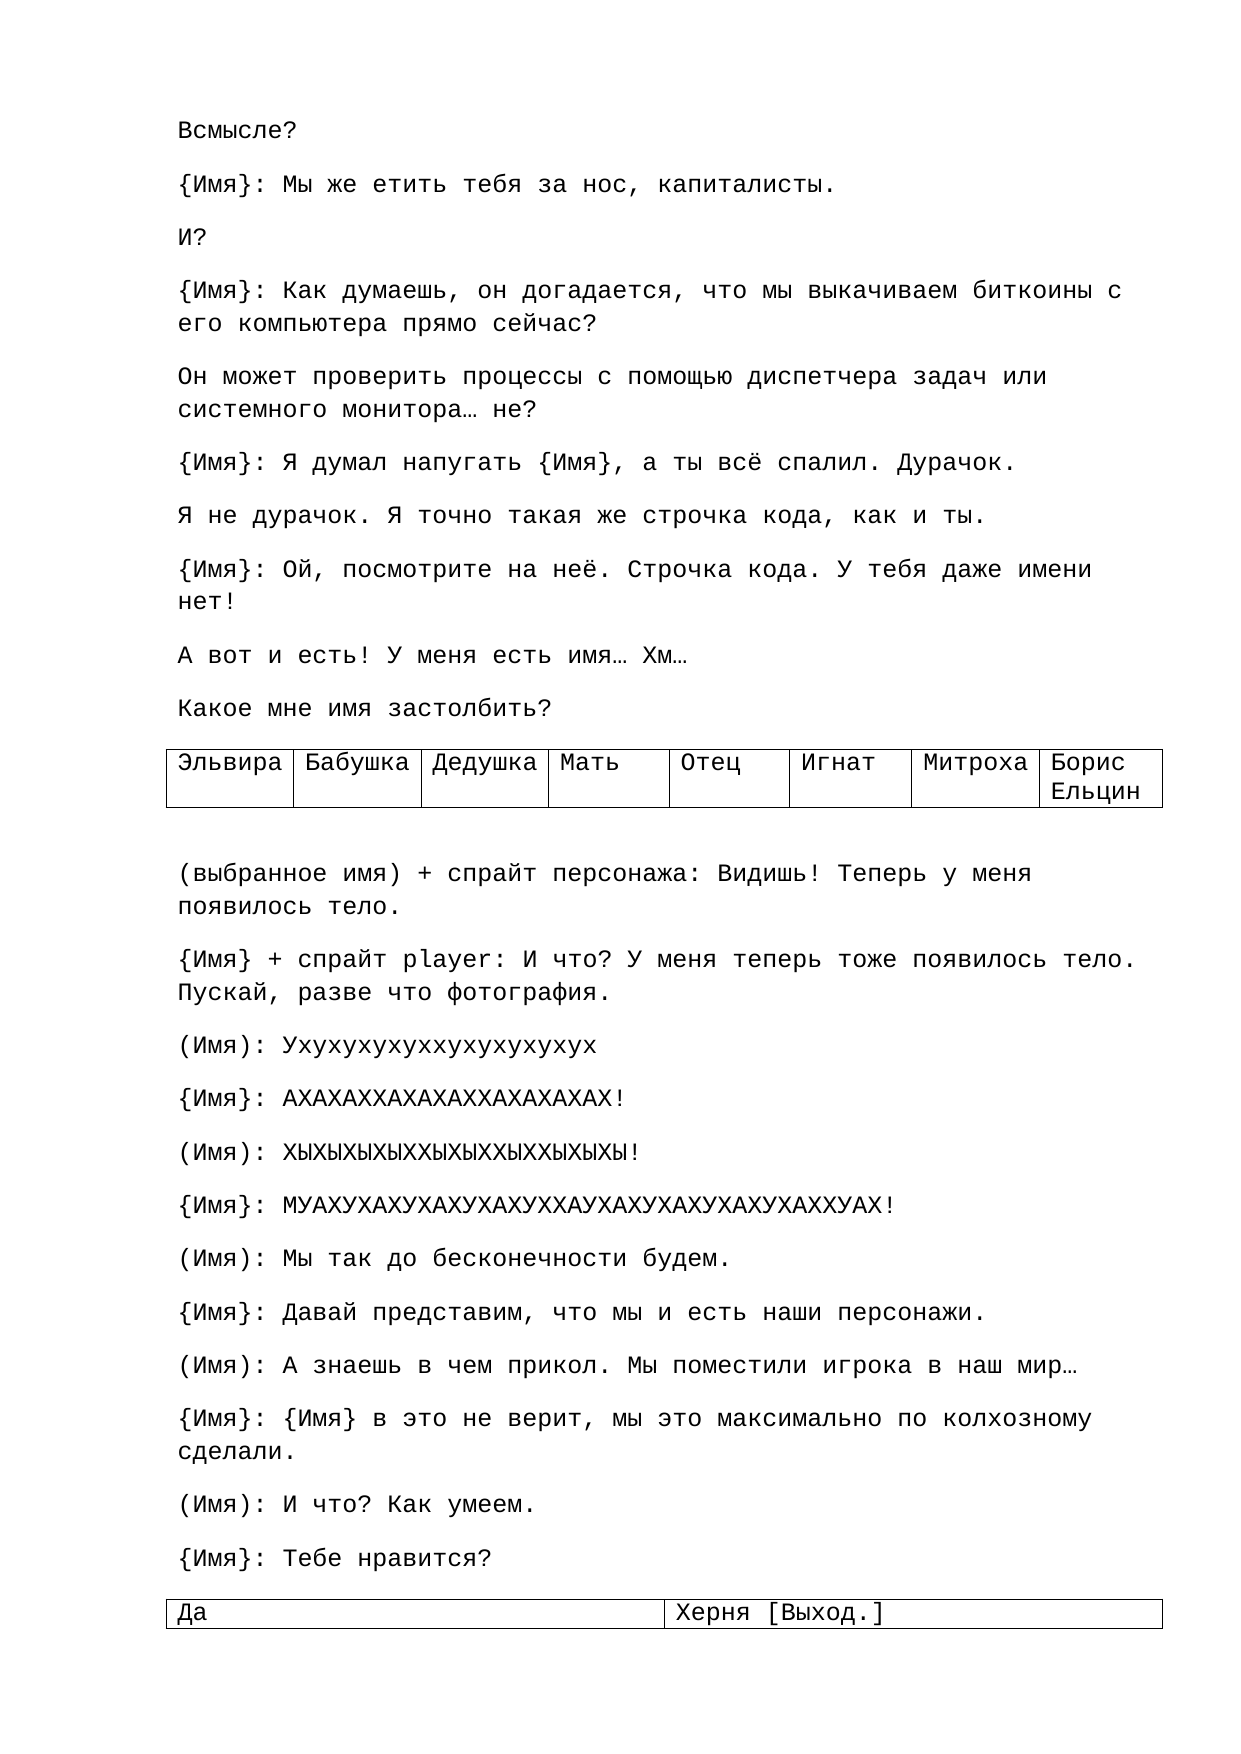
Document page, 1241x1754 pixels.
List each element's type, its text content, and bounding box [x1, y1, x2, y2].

table_header Мать [549, 750, 669, 807]
text {Имя} + спрайт player: И что? У меня теперь тоже появилось тело. Пускай, разве что фотография. [177, 947, 1152, 1008]
text {Имя}: Давай представим, что мы и есть наши персонажи. [177, 1299, 1152, 1328]
table_header Дедушка [422, 750, 548, 807]
text (Имя): ХЫХЫХЫХЫХХЫХЫХХЫХХЫХЫХЫ! [177, 1139, 1152, 1168]
text (Имя): Мы так до бесконечности будем. [177, 1246, 1152, 1274]
text {Имя}: Мы же етить тебя за нос, капиталисты. [177, 171, 1152, 200]
table_header Игнат [790, 750, 911, 807]
text Он может проверить процессы с помощью диспетчера задач или системного монитора… не? [177, 364, 1152, 425]
text {Имя}: АХАХАХХАХАХАХХАХАХАХАХ! [177, 1086, 1152, 1114]
text {Имя}: Тебе нравится? [177, 1545, 1152, 1573]
text {Имя}: Как думаешь, он догадается, что мы выкачиваем биткоины с его компьютера прямо сейчас? [177, 278, 1152, 339]
text Какое мне имя застолбить? [177, 696, 1152, 724]
table_header Отец [670, 750, 789, 807]
text (Имя): А знаешь в чем прикол. Мы поместили игрока в наш мир… [177, 1353, 1152, 1381]
text Всмысле? [177, 118, 1152, 146]
table_header Бабушка [294, 750, 421, 807]
text {Имя}: МУАХУХАХУХАХУХАХУХХАУХАХУХАХУХАХУХАХХУАХ! [177, 1193, 1152, 1221]
text (Имя): Ухухухухуххухухухухух [177, 1033, 1152, 1061]
text {Имя}: Я думал напугать {Имя}, а ты всё спалил. Дурачок. [177, 450, 1152, 478]
text Я не дурачок. Я точно такая же строчка кода, как и ты. [177, 503, 1152, 531]
table_header Херня [Выход.] [665, 1600, 1162, 1628]
table_header Эльвира [167, 750, 293, 807]
text (выбранное имя) + спрайт персонажа: Видишь! Теперь у меня появилось тело. [177, 861, 1152, 922]
table_header Да [167, 1600, 664, 1628]
text (Имя): И что? Как умеем. [177, 1492, 1152, 1520]
text А вот и есть! У меня есть имя… Хм… [177, 642, 1152, 671]
text И? [177, 225, 1152, 253]
table_header Митроха [912, 750, 1039, 807]
text {Имя}: {Имя} в это не верит, мы это максимально по колхозному сделали. [177, 1406, 1152, 1467]
text {Имя}: Ой, посмотрите на неё. Строчка кода. У тебя даже имени нет! [177, 556, 1152, 617]
table_header Борис Ельцин [1040, 750, 1162, 807]
